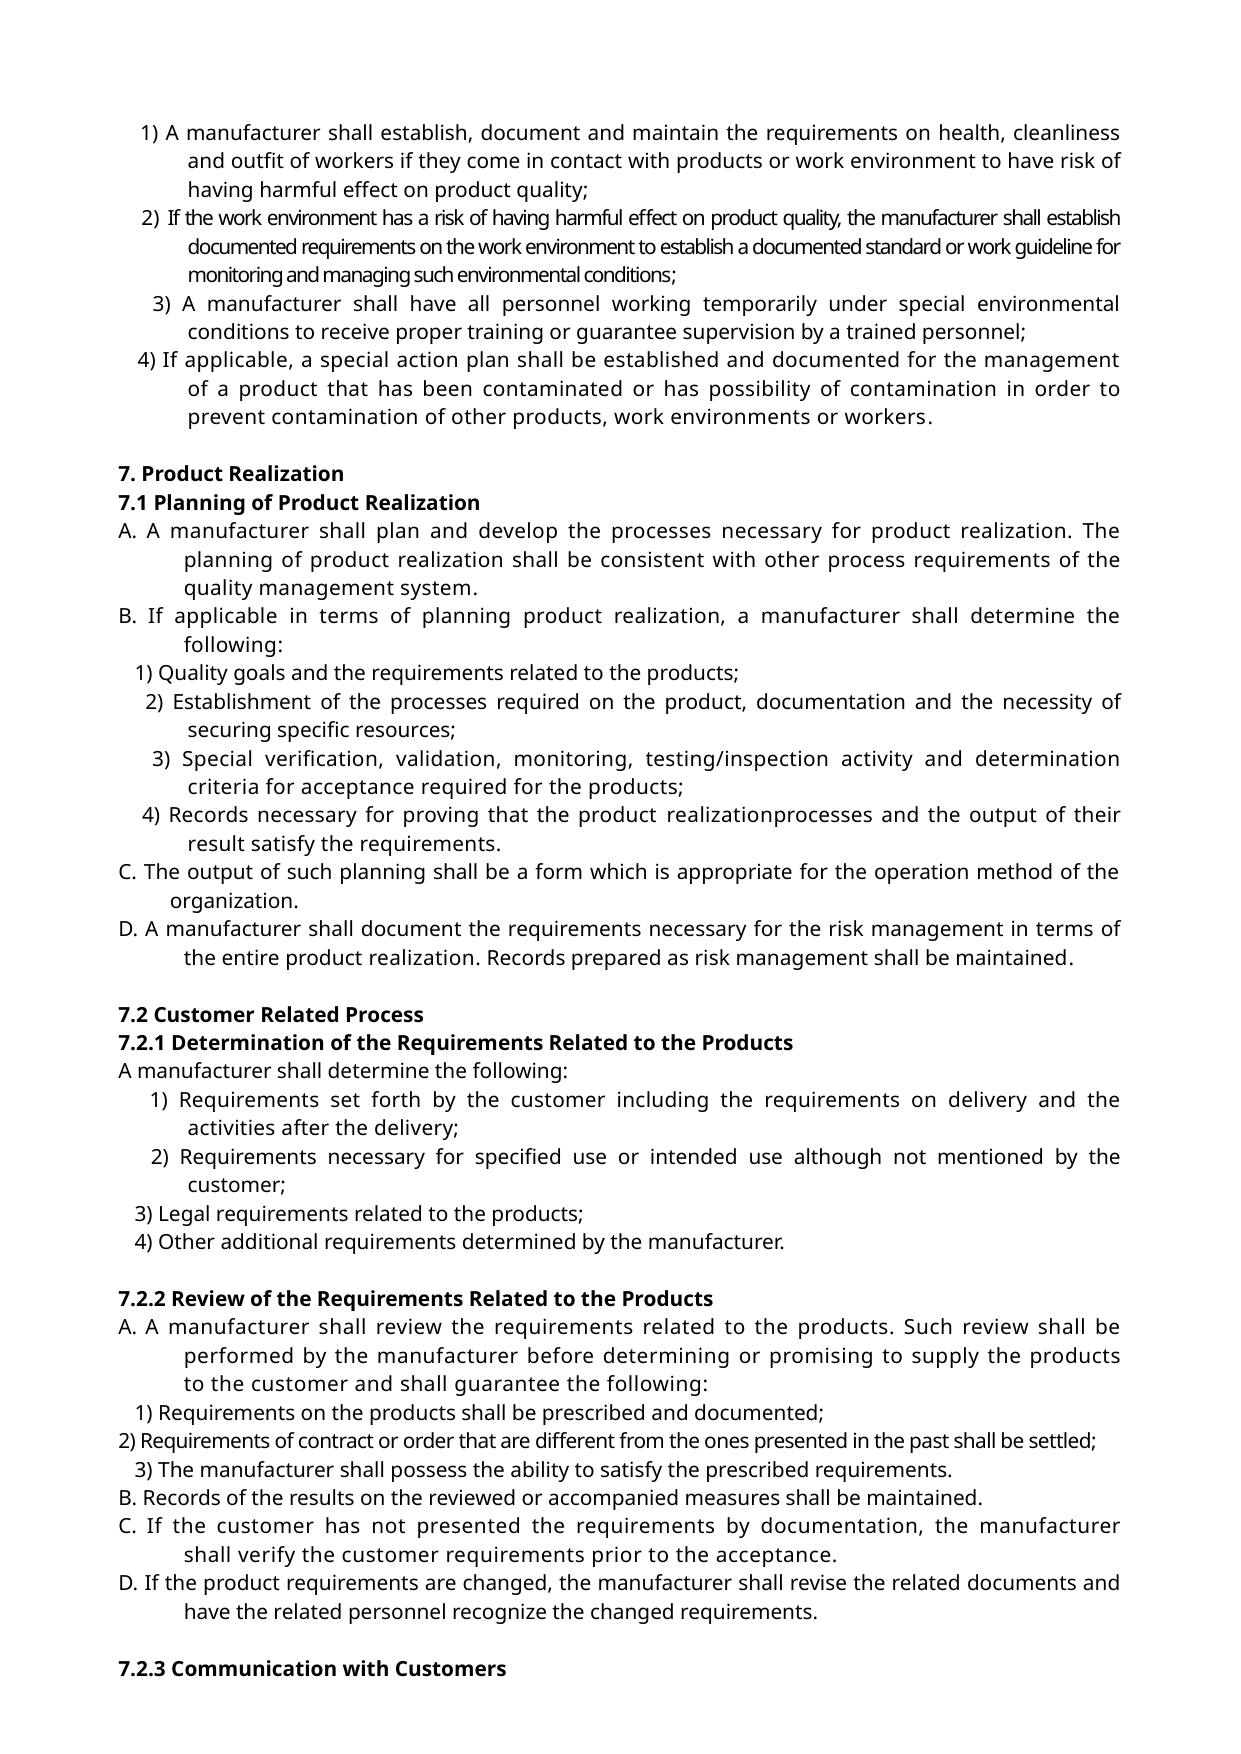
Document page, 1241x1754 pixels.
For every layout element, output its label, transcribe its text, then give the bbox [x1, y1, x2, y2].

text B. Records of the results on the reviewed or accompanied measures shall be maintained. [118, 1483, 1122, 1512]
text C. The output of such planning shall be a form which is appropriate for the operation method of the organization. [118, 857, 1121, 914]
text 2) If the work environment has a risk of having harmful effect on product quality, the manufacturer shall establish documented requirements on the work environment to establish a documented standard or work guideline for monitoring and managing such environmental conditions; [118, 203, 1122, 289]
text C. If the customer has not presented the requirements by documentation, the manufacturer shall verify the customer requirements prior to the acceptance. [118, 1512, 1122, 1568]
text D. A manufacturer shall document the requirements necessary for the risk management in terms of the entire product realization. Records prepared as risk management shall be maintained. [118, 914, 1122, 971]
text 4) Records necessary for proving that the product realizationprocesses and the output of their result satisfy the requirements. [118, 801, 1122, 857]
text 7.1 Planning of Product Realization [118, 488, 1122, 516]
text A. A manufacturer shall review the requirements related to the products. Such review shall be performed by the manufacturer before determining or promising to supply the products to the customer and shall guarantee the following: [118, 1312, 1122, 1398]
text 4) If applicable, a special action plan shall be established and documented for the management of a product that has been contaminated or has possibility of contamination in order to prevent contamination of other products, work environments or workers. [118, 346, 1122, 431]
text 2) Establishment of the processes required on the product, documentation and the necessity of securing specific resources; [118, 687, 1122, 744]
text 7. Product Realization [118, 459, 1122, 488]
text 1) Requirements set forth by the customer including the requirements on delivery and the activities after the delivery; [118, 1085, 1122, 1142]
text 2) Requirements necessary for specified use or intended use although not mentioned by the customer; [118, 1142, 1122, 1199]
text 7.2.3 Communication with Customers [118, 1654, 1122, 1682]
text 7.2.2 Review of the Requirements Related to the Products [118, 1284, 1122, 1312]
text 3) Legal requirements related to the products; [118, 1199, 1122, 1227]
text 1) Quality goals and the requirements related to the products; [118, 658, 1122, 687]
text 2) Requirements of contract or order that are different from the ones presented in the past shall be settled; [118, 1426, 1122, 1455]
text D. If the product requirements are changed, the manufacturer shall revise the related documents and have the related personnel recognize the changed requirements. [118, 1568, 1122, 1625]
text 1) Requirements on the products shall be prescribed and documented; [118, 1398, 1122, 1426]
text 3) Special verification, validation, monitoring, testing/inspection activity and determination criteria for acceptance required for the products; [118, 744, 1122, 801]
text 7.2.1 Determination of the Requirements Related to the Products [118, 1028, 1122, 1057]
text 4) Other additional requirements determined by the manufacturer. [118, 1227, 1122, 1256]
text 1) A manufacturer shall establish, document and maintain the requirements on health, cleanliness and outfit of workers if they come in contact with products or work environment to have risk of having harmful effect on product quality; [118, 118, 1122, 203]
text A. A manufacturer shall plan and develop the processes necessary for product realization. The planning of product realization shall be consistent with other process requirements of the quality management system. [118, 516, 1122, 602]
text B. If applicable in terms of planning product realization, a manufacturer shall determine the following: [118, 602, 1122, 658]
text 7.2 Customer Related Process [118, 1000, 1122, 1028]
text 3) The manufacturer shall possess the ability to satisfy the prescribed requirements. [118, 1455, 1122, 1483]
text A manufacturer shall determine the following: [118, 1057, 1122, 1085]
text 3) A manufacturer shall have all personnel working temporarily under special environmental conditions to receive proper training or guarantee supervision by a trained personnel; [118, 289, 1122, 346]
